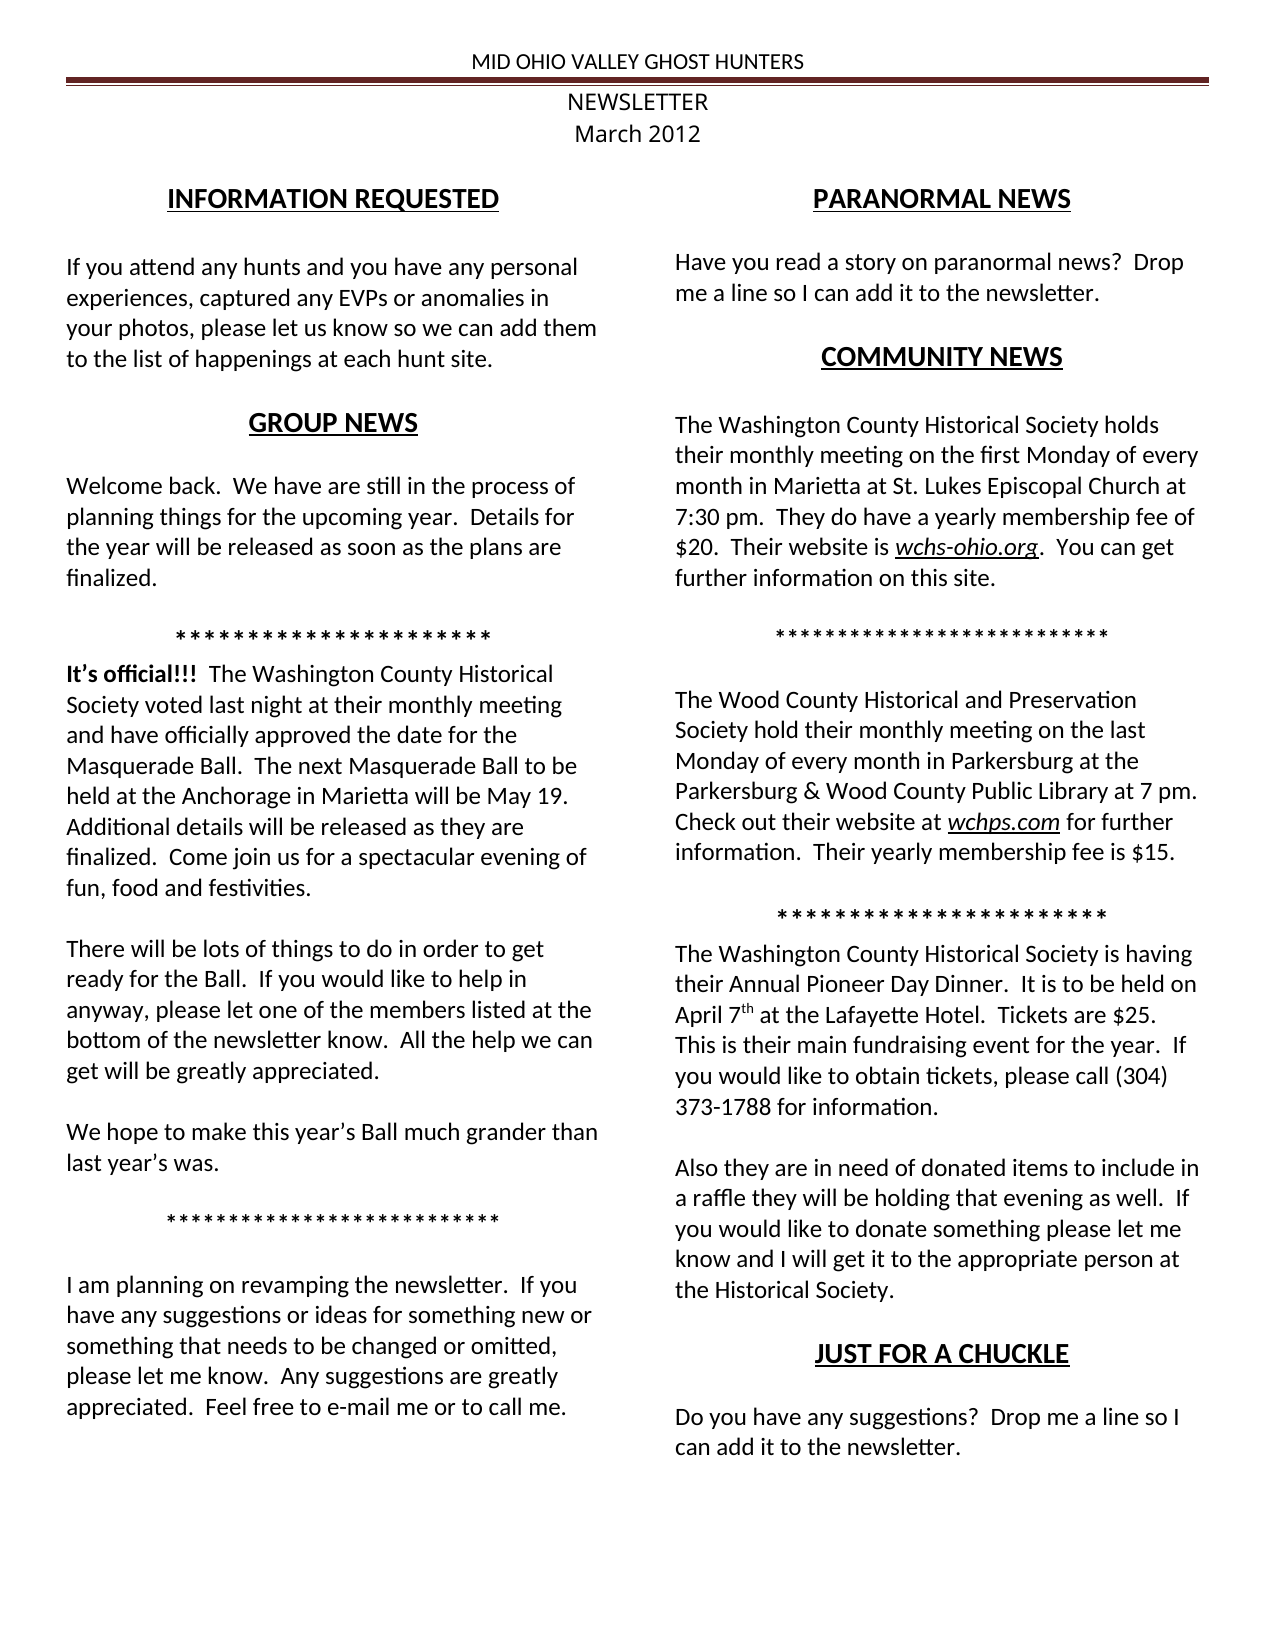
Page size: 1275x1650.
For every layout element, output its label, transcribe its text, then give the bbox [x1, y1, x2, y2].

text I am planning on revamping the newsletter. If you have any suggestions or ideas for something new or something that needs to be changed or omitted, please let me know. Any suggestions are greatly appreciated. Feel free to e-mail me or to call me. [66, 1269, 600, 1421]
text JUST FOR A CHUCKLE [675, 1335, 1209, 1371]
text If you attend any hunts and you have any personal experiences, captured any EVPs or anomalies in your photos, please let us know so we can add them to the list of happenings at each hunt site. [66, 251, 600, 373]
text The Washington County Historical Society holds their monthly meeting on the first Monday of every month in Marietta at St. Lukes Episcopal Church at 7:30 pm. They do have a yearly membership fee of $20. Their website is wchs-ohio.org. You can get further information on this site. [675, 409, 1209, 592]
text GROUP NEWS [66, 404, 600, 439]
text *************************** [675, 623, 1209, 653]
text PARANORMAL NEWS [675, 180, 1209, 216]
text *********************** [675, 902, 1209, 938]
text The Washington County Historical Society is having their Annual Pioneer Day Dinner. It is to be held on April 7th at the Lafayette Hotel. Tickets are $25. This is their main fundraising event for the year. If you would like to obtain tickets, please call (304) 373-1788 for information. [675, 938, 1209, 1121]
text INFORMATION REQUESTED [66, 180, 600, 216]
text We hope to make this year’s Ball much grander than last year’s was. [66, 1116, 600, 1177]
text Also they are in need of donated items to include in a raffle they will be holding that evening as well. If you would like to donate something please let me know and I will get it to the appropriate person at the Historical Society. [675, 1152, 1209, 1304]
text Have you read a story on paranormal news? Drop me a line so I can add it to the newsletter. [675, 246, 1209, 307]
text The Wood County Historical and Preservation Society hold their monthly meeting on the last Monday of every month in Parkersburg at the Parkersburg & Wood County Public Library at 7 pm. Check out their website at wchps.com for further information. Their yearly membership fee is $15. [675, 684, 1209, 867]
text Welcome back. We have are still in the process of planning things for the upcoming year. Details for the year will be released as soon as the plans are finalized. [66, 470, 600, 592]
text Do you have any suggestions? Drop me a line so I can add it to the newsletter. [675, 1401, 1209, 1462]
text There will be lots of things to do in order to get ready for the Ball. If you would like to help in anyway, please let one of the members listed at the bottom of the newsletter know. All the help we can get will be greatly appreciated. [66, 933, 600, 1086]
text It’s official!!! The Washington County Historical Society voted last night at their monthly meeting and have officially approved the date for the Masquerade Ball. The next Masquerade Ball to be held at the Anchorage in Marietta will be May 19. Additional details will be released as they are finalized. Come join us for a spectacular evening of fun, food and festivities. [66, 658, 600, 902]
text COMMUNITY NEWS [675, 338, 1209, 373]
text ********************** [66, 623, 600, 658]
text *************************** [66, 1208, 600, 1238]
